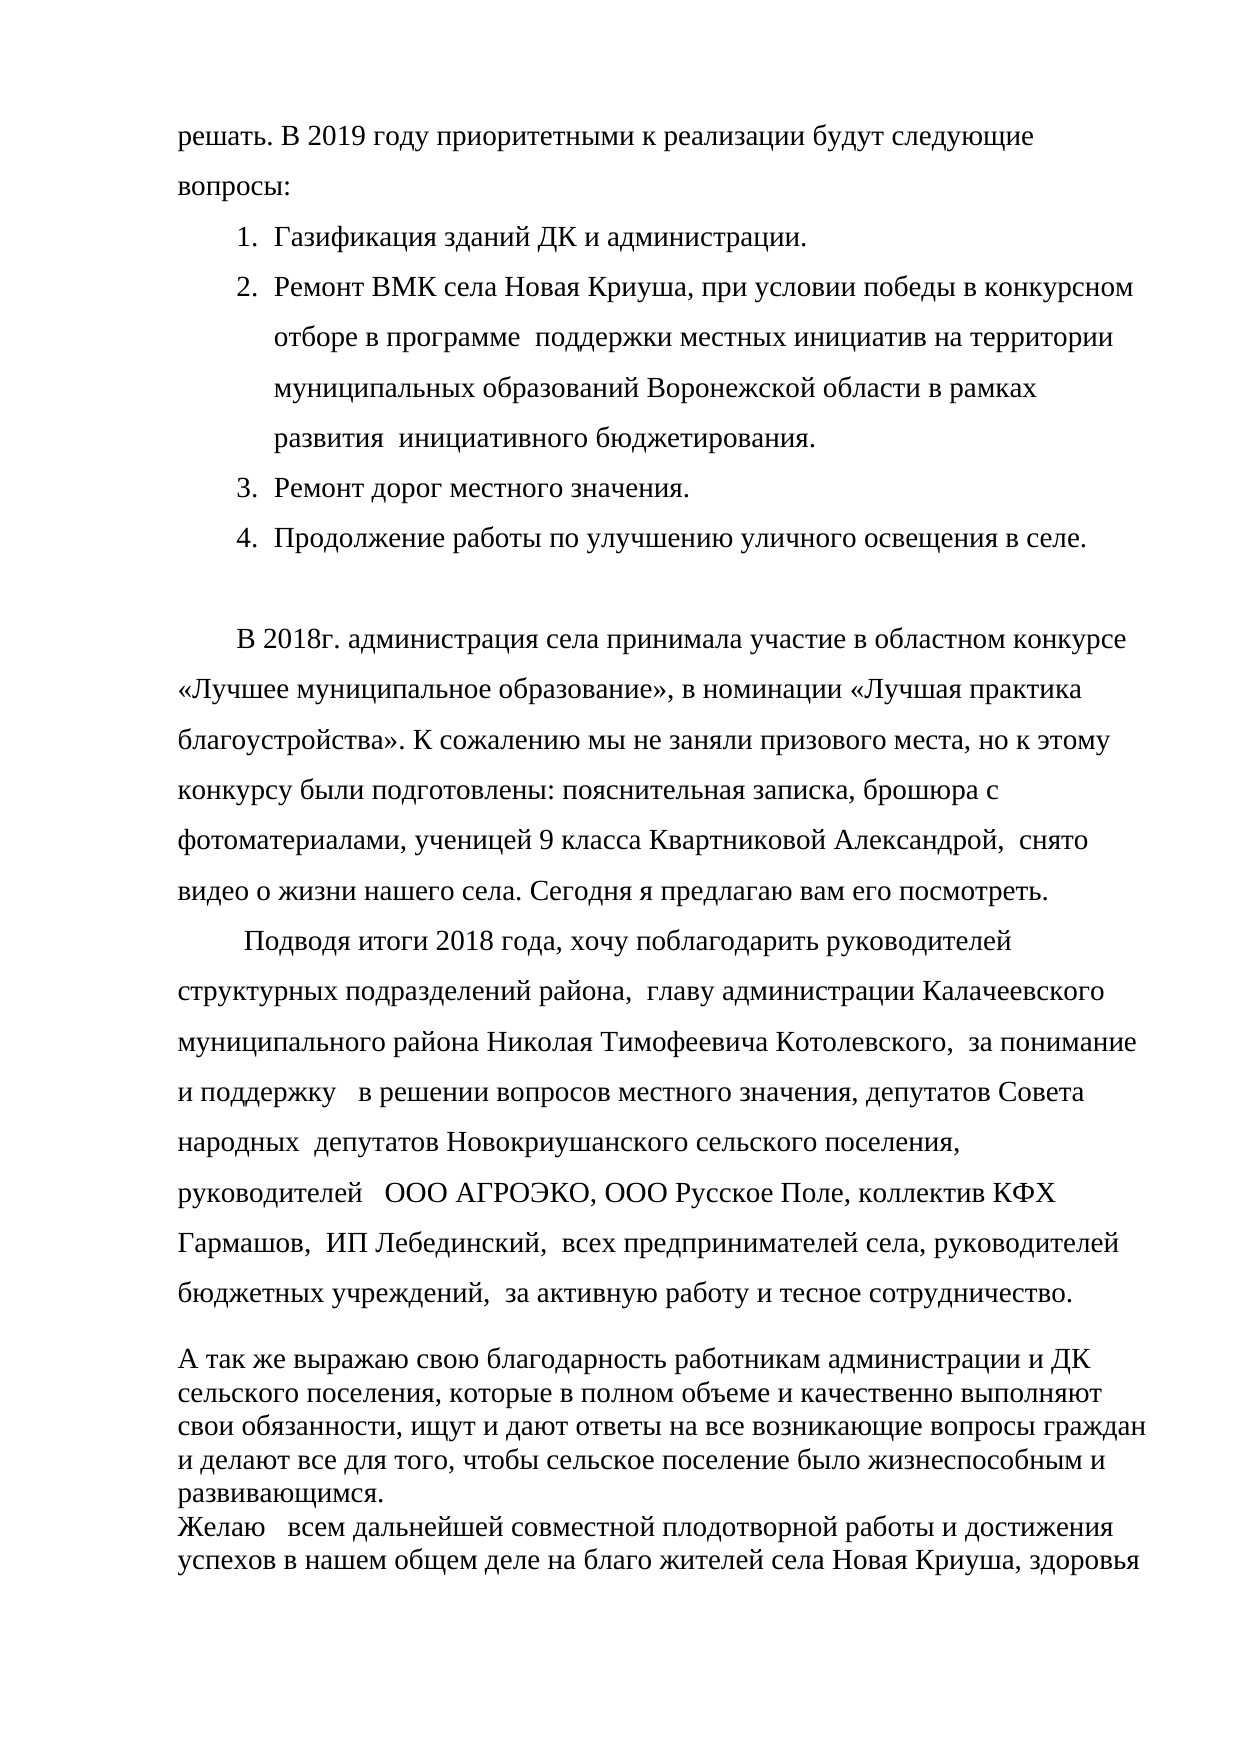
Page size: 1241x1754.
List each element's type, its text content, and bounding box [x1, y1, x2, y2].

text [177, 1341, 1152, 1576]
list Продолжение работы по улучшению уличного освещения в селе. [236, 521, 1152, 554]
list Газификация зданий ДК и администрации. [236, 219, 1152, 252]
text В 2018г. администрация села принимала участие в областном конкурсе «Лучшее муниципальное образование», в номинации «Лучшая практика благоустройства». К сожалению мы не заняли призового места, но к этому конкурсу были подготовлены: пояснительная записка, брошюра с фотоматериалами, ученицей 9 класса Квартниковой Александрой, снято видео о жизни нашего села. Сегодня я предлагаю вам его посмотреть. [177, 621, 1152, 906]
list Ремонт ВМК села Новая Криуша, при условии победы в конкурсном отборе в программе поддержки местных инициатив на территории муниципальных образований Воронежской области в рамках развития инициативного бюджетирования. [236, 269, 1152, 453]
list Ремонт дорог местного значения. [236, 470, 1152, 504]
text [177, 118, 1152, 202]
text Подводя итоги 2018 года, хочу поблагодарить руководителей структурных подразделений района, главу администрации Калачеевского муниципального района Николая Тимофеевича Котолевского, за понимание и поддержку в решении вопросов местного значения, депутатов Совета народных депутатов Новокриушанского сельского поселения, руководителей ООО АГРОЭКО, ООО Русское Поле, коллектив КФХ Гармашов, ИП Лебединский, всех предпринимателей села, руководителей бюджетных учреждений, за активную работу и тесное сотрудничество. [177, 923, 1152, 1309]
